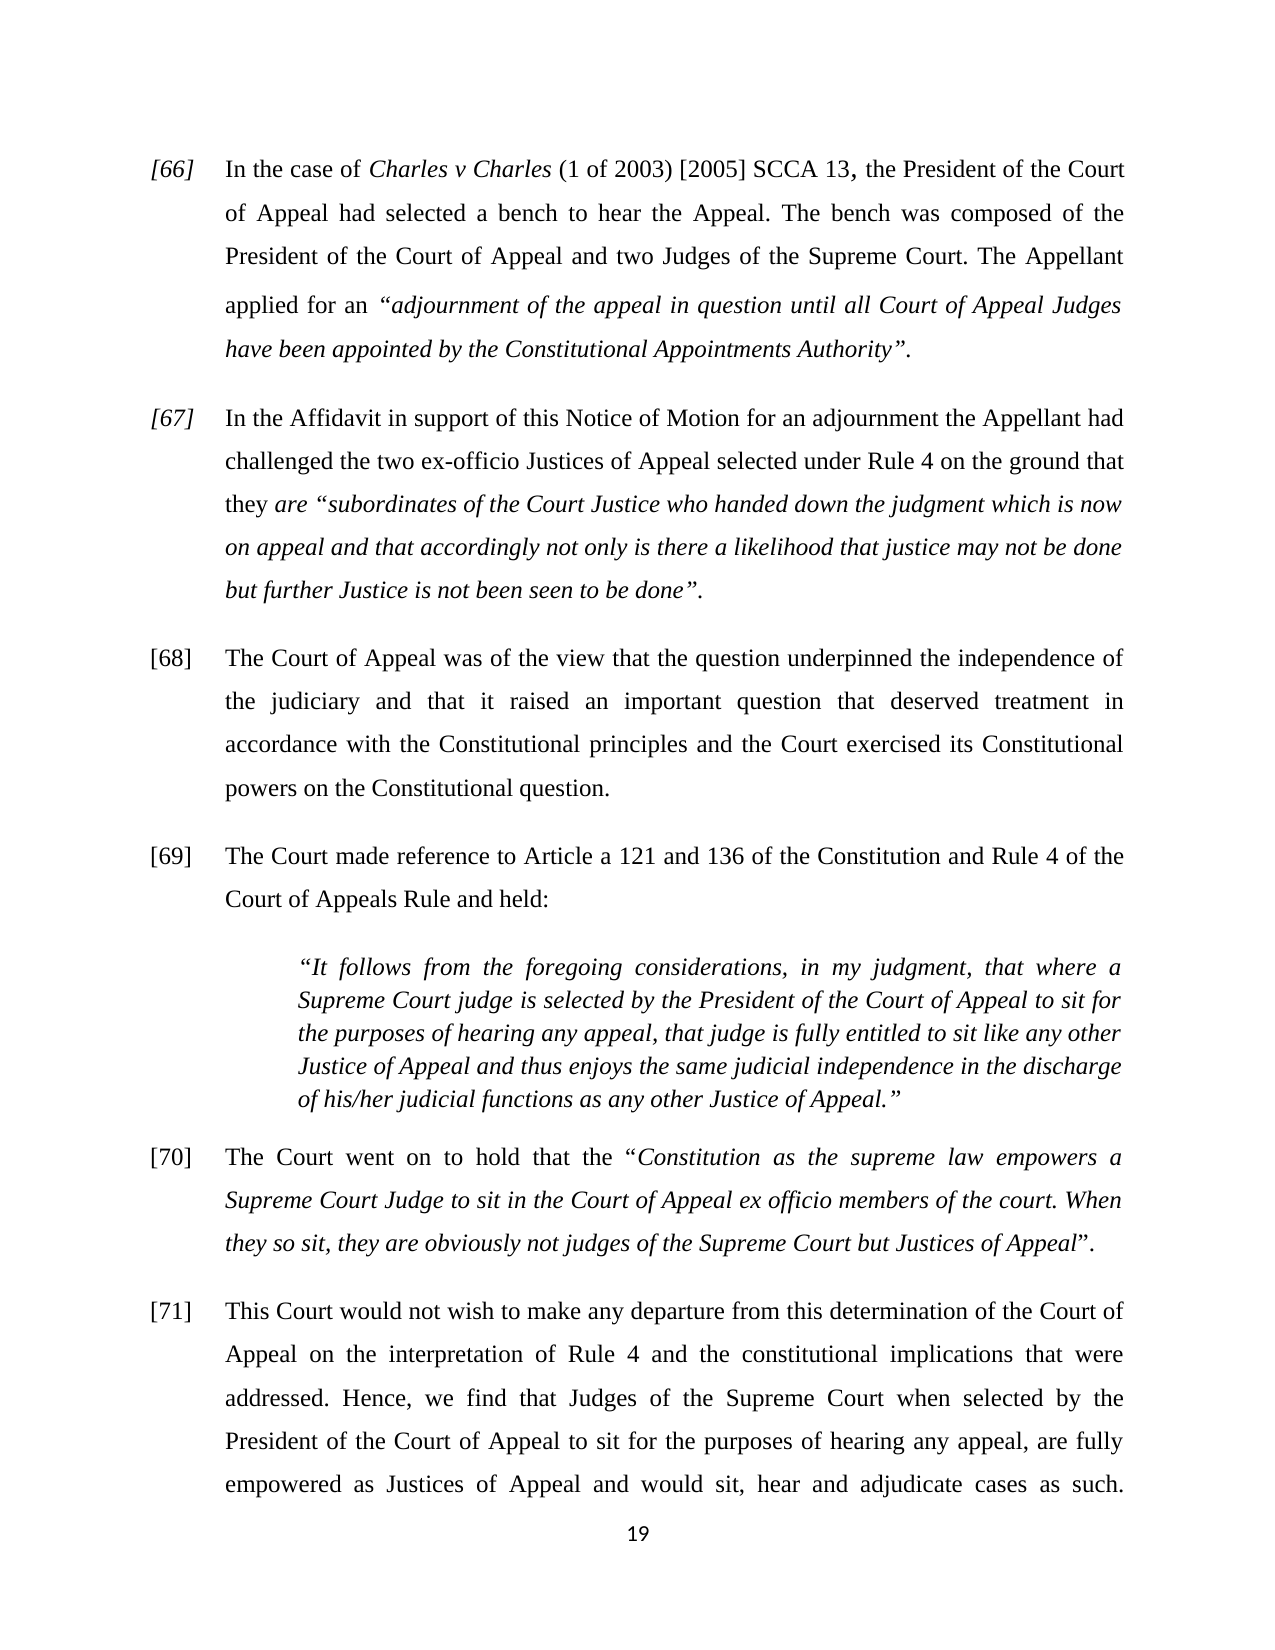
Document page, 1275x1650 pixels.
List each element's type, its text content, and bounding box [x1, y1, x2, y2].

list “It follows from the foregoing considerations, in my judgment, that where a Supreme Court judge is selected by the President of the Court of Appeal to sit for the purposes of hearing any appeal, that judge is fully entitled to sit like any other Justice of Appeal and thus enjoys the same judicial independence in the discharge of his/her judicial functions as any other Justice of Appeal.” [298, 952, 1125, 1113]
text The Court made reference to Article a 121 and 136 of the Constitution and Rule 4 of the Court of Appeals Rule and held: [150, 841, 1125, 913]
text The Court went on to hold that the “Constitution as the supreme law empowers a Supreme Court Judge to sit in the Court of Appeal ex officio members of the court. When they so sit, they are obviously not judges of the Supreme Court but Justices of Appeal”. [150, 1142, 1125, 1257]
text In the Affidavit in support of this Notice of Motion for an adjournment the Appellant had challenged the two ex-officio Justices of Appeal selected under Rule 4 on the ground that they are “subordinates of the Court Justice who handed down the judgment which is now on appeal and that accordingly not only is there a likelihood that justice may not be done but further Justice is not been seen to be done”. [150, 403, 1125, 604]
text The Court of Appeal was of the view that the question underpinned the independence of the judiciary and that it raised an important question that deserved treatment in accordance with the Constitutional principles and the Court exercised its Constitutional powers on the Constitutional question. [150, 643, 1125, 801]
text In the case of Charles v Charles (1 of 2003) [2005] SCCA 13, the President of the Court of Appeal had selected a bench to hear the Appeal. The bench was composed of the President of the Court of Appeal and two Judges of the Supreme Court. The Appellant applied for an “adjournment of the appeal in question until all Court of Appeal Judges have been appointed by the Constitutional Appointments Authority”. [150, 150, 1125, 363]
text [150, 1296, 1125, 1498]
